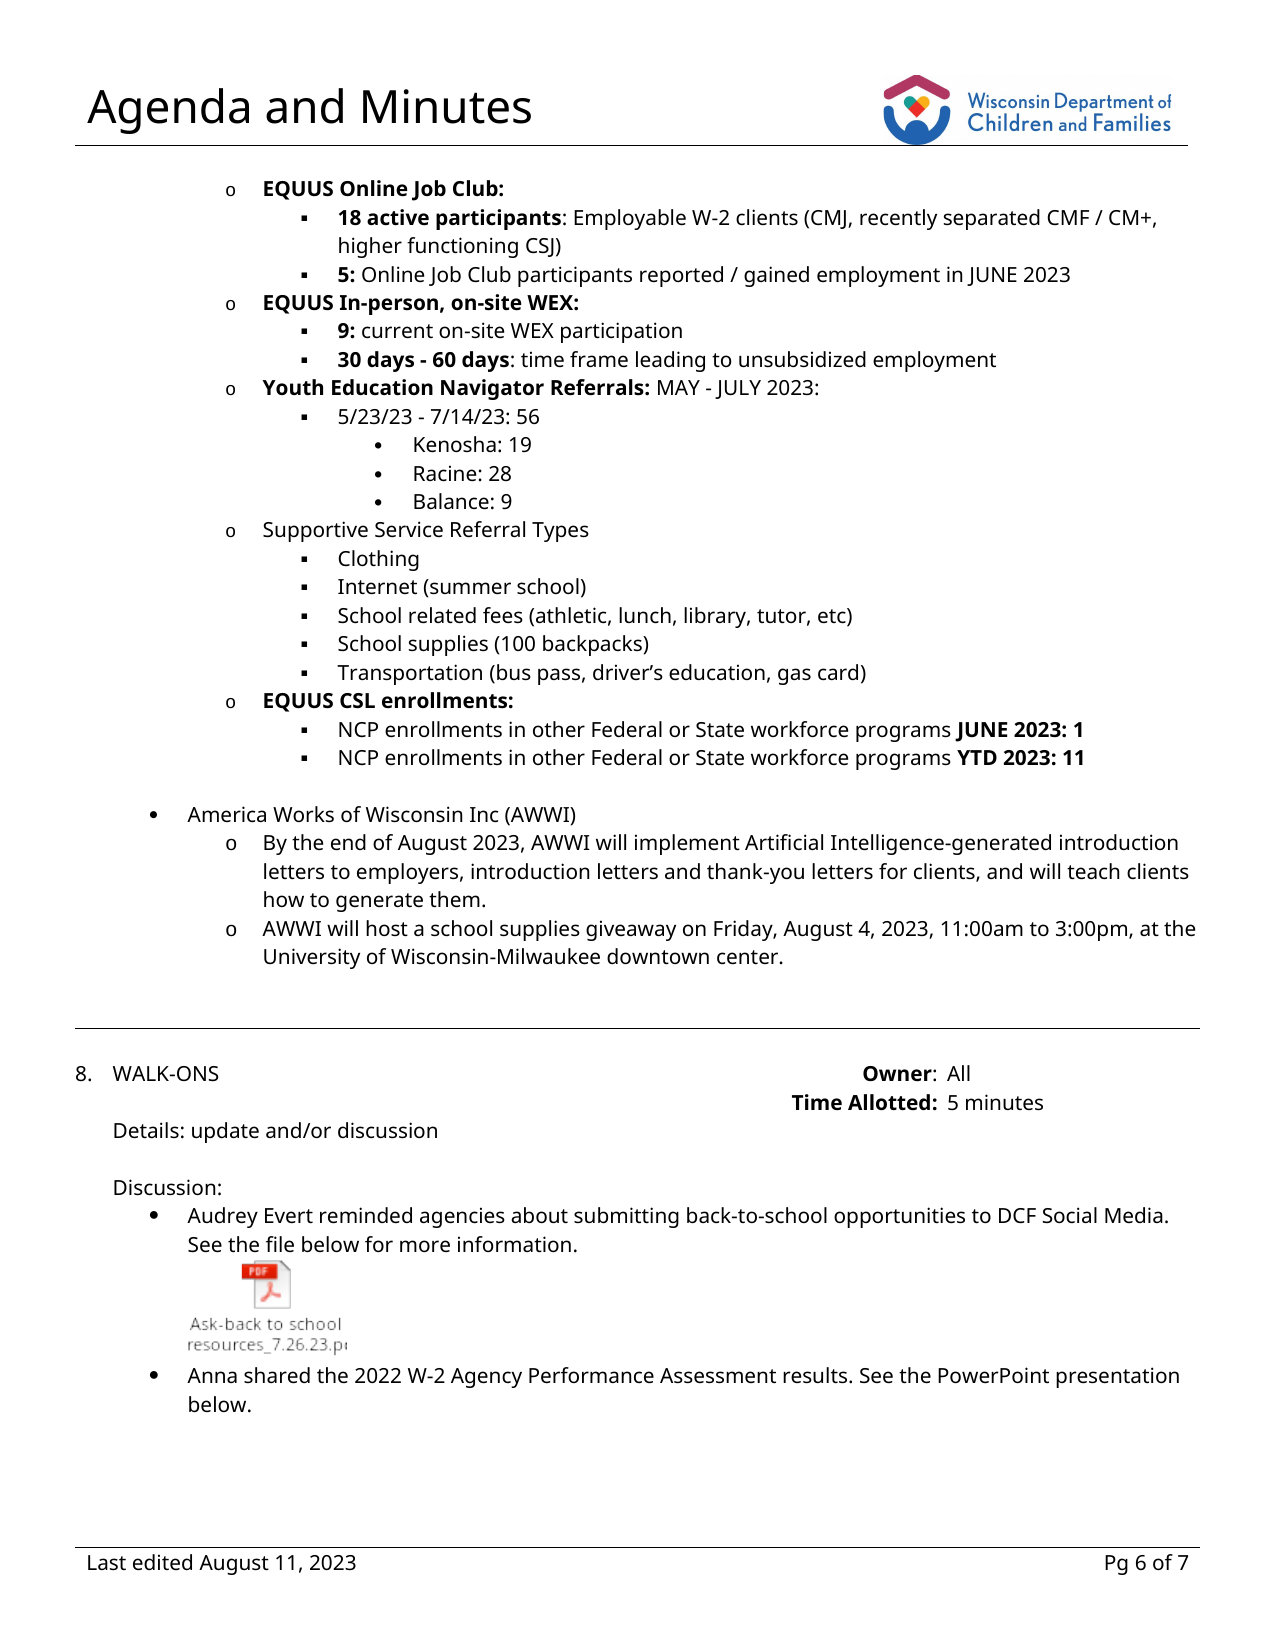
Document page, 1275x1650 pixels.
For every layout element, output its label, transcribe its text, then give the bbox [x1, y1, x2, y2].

list Supportive Service Referral Types [225, 516, 1200, 544]
list Transportation (bus pass, driver’s education, gas card) [300, 658, 1200, 686]
list 30 days - 60 days: time frame leading to unsubsidized employment [300, 345, 1200, 373]
list Details: update and/or discussion [112, 1116, 1200, 1144]
text Discussion: [112, 1173, 1200, 1201]
list Youth Education Navigator Referrals: MAY - JULY 2023: [225, 373, 1200, 402]
list By the end of August 2023, AWWI will implement Artificial Intelligence-generated introduction letters to employers, introduction letters and thank-you letters for clients, and will teach clients how to generate them. [225, 828, 1200, 914]
list Racine: 28 [375, 459, 1200, 487]
list 18 active participants: Employable W-2 clients (CMJ, recently separated CMF / CM+, higher functioning CSJ) [300, 203, 1200, 260]
list Audrey Evert reminded agencies about submitting back-to-school opportunities to DCF Social Media. See the file below for more information. [150, 1201, 1200, 1258]
list America Works of Wisconsin Inc (AWWI) [150, 800, 1200, 828]
list NCP enrollments in other Federal or State workforce programs JUNE 2023: 1 [300, 715, 1200, 743]
list WALK-ONS Owner: All [75, 1059, 1200, 1088]
list Kenosha: 19 [375, 430, 1200, 459]
list 5/23/23 - 7/14/23: 56 [300, 402, 1200, 430]
list Clothing [300, 544, 1200, 572]
list School supplies (100 backpacks) [300, 629, 1200, 658]
list NCP enrollments in other Federal or State workforce programs YTD 2023: 11 [300, 743, 1200, 772]
list AWWI will host a school supplies giveaway on Friday, August 4, 2023, 11:00am to 3:00pm, at the University of Wisconsin-Milwaukee downtown center. [225, 914, 1200, 971]
list 9: current on-site WEX participation [300, 317, 1200, 345]
list Internet (summer school) [300, 572, 1200, 601]
list School related fees (athletic, lunch, library, tutor, etc) [300, 601, 1200, 629]
picture [883, 75, 1172, 145]
list EQUUS CSL enrollments: [225, 686, 1200, 715]
list EQUUS In-person, on-site WEX: [225, 288, 1200, 317]
list Time Allotted: 5 minutes [112, 1088, 1200, 1116]
list 5: Online Job Club participants reported / gained employment in JUNE 2023 [300, 260, 1200, 288]
list Anna shared the 2022 W-2 Agency Performance Assessment results. See the PowerPoint presentation below. [150, 1362, 1200, 1418]
list Balance: 9 [375, 487, 1200, 516]
list EQUUS Online Job Club: [225, 174, 1200, 203]
